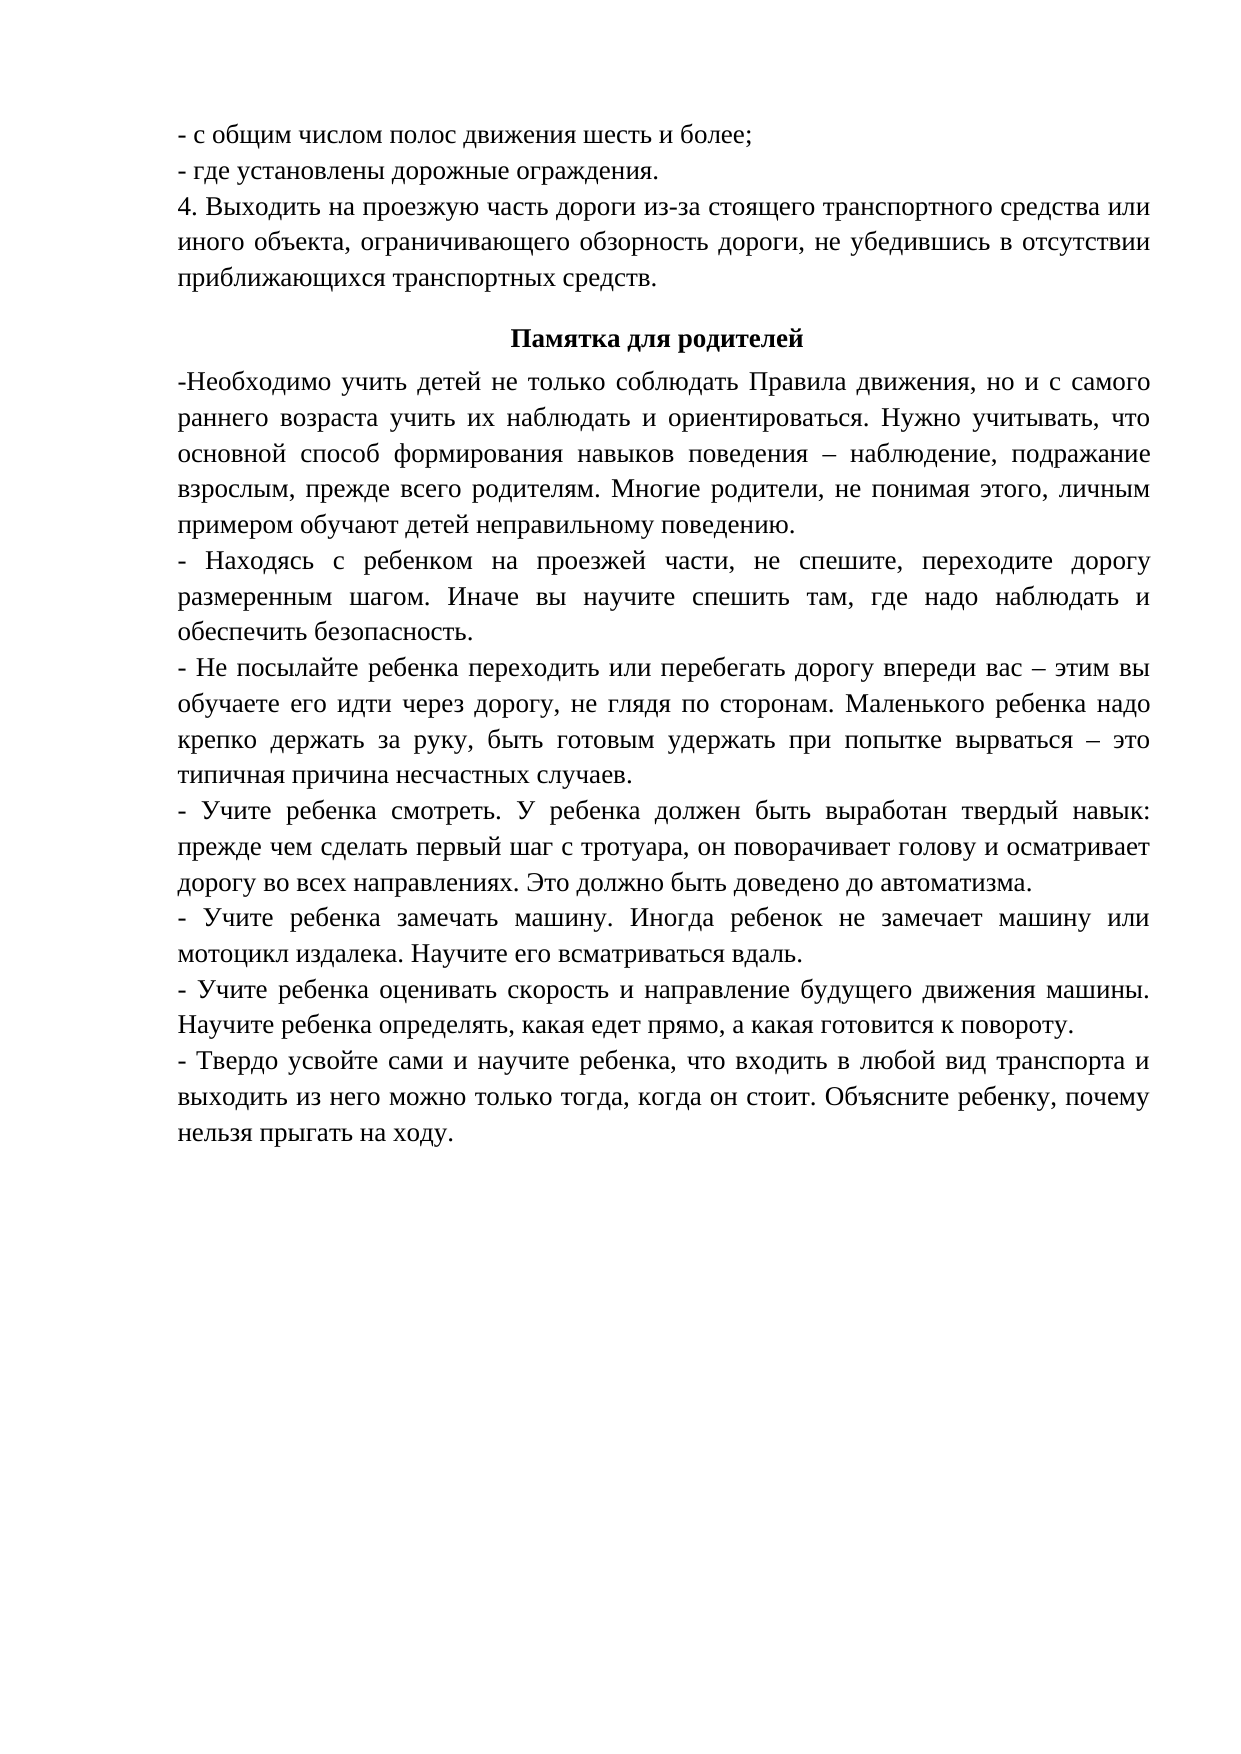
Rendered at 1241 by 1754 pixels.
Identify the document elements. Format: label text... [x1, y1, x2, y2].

text - где установлены дорожные ограждения. [177, 154, 1152, 185]
text Памятка для родителей [162, 322, 1152, 353]
text -Необходимо учить детей не только соблюдать Правила движения, но и с самого раннего возраста учить их наблюдать и ориентироваться. Нужно учитывать, что основной способ формирования навыков поведения – наблюдение, подражание взрослым, прежде всего родителям. Многие родители, не понимая этого, личным примером обучают детей неправильному поведению. [177, 365, 1152, 539]
text - Находясь с ребенком на проезжей части, не спешите, переходите дорогу размеренным шагом. Иначе вы научите спешить там, где надо наблюдать и обеспечить безопасность. [177, 544, 1152, 647]
text - Учите ребенка оценивать скорость и направление будущего движения машины. Научите ребенка определять, какая едет прямо, а какая готовится к повороту. [177, 973, 1152, 1040]
text - Твердо усвойте сами и научите ребенка, что входить в любой вид транспорта и выходить из него можно только тогда, когда он стоит. Объясните ребенку, почему нельзя прыгать на ходу. [177, 1044, 1152, 1147]
text - Учите ребенка смотреть. У ребенка должен быть выработан твердый навык: прежде чем сделать первый шаг с тротуара, он поворачивает голову и осматривает дорогу во всех направлениях. Это должно быть доведено до автоматизма. [177, 794, 1152, 897]
text - Не посылайте ребенка переходить или перебегать дорогу впереди вас – этим вы обучаете его идти через дорогу, не глядя по сторонам. Маленького ребенка надо крепко держать за руку, быть готовым удержать при попытке вырваться – это типичная причина несчастных случаев. [177, 651, 1152, 789]
text - Учите ребенка замечать машину. Иногда ребенок не замечает машину или мотоцикл издалека. Научите его всматриваться вдаль. [177, 901, 1152, 968]
text - с общим числом полос движения шесть и более; [177, 118, 1152, 149]
text 4. Выходить на проезжую часть дороги из-за стоящего транспортного средства или иного объекта, ограничивающего обзорность дороги, не убедившись в отсутствии приближающихся транспортных средств. [177, 189, 1152, 292]
